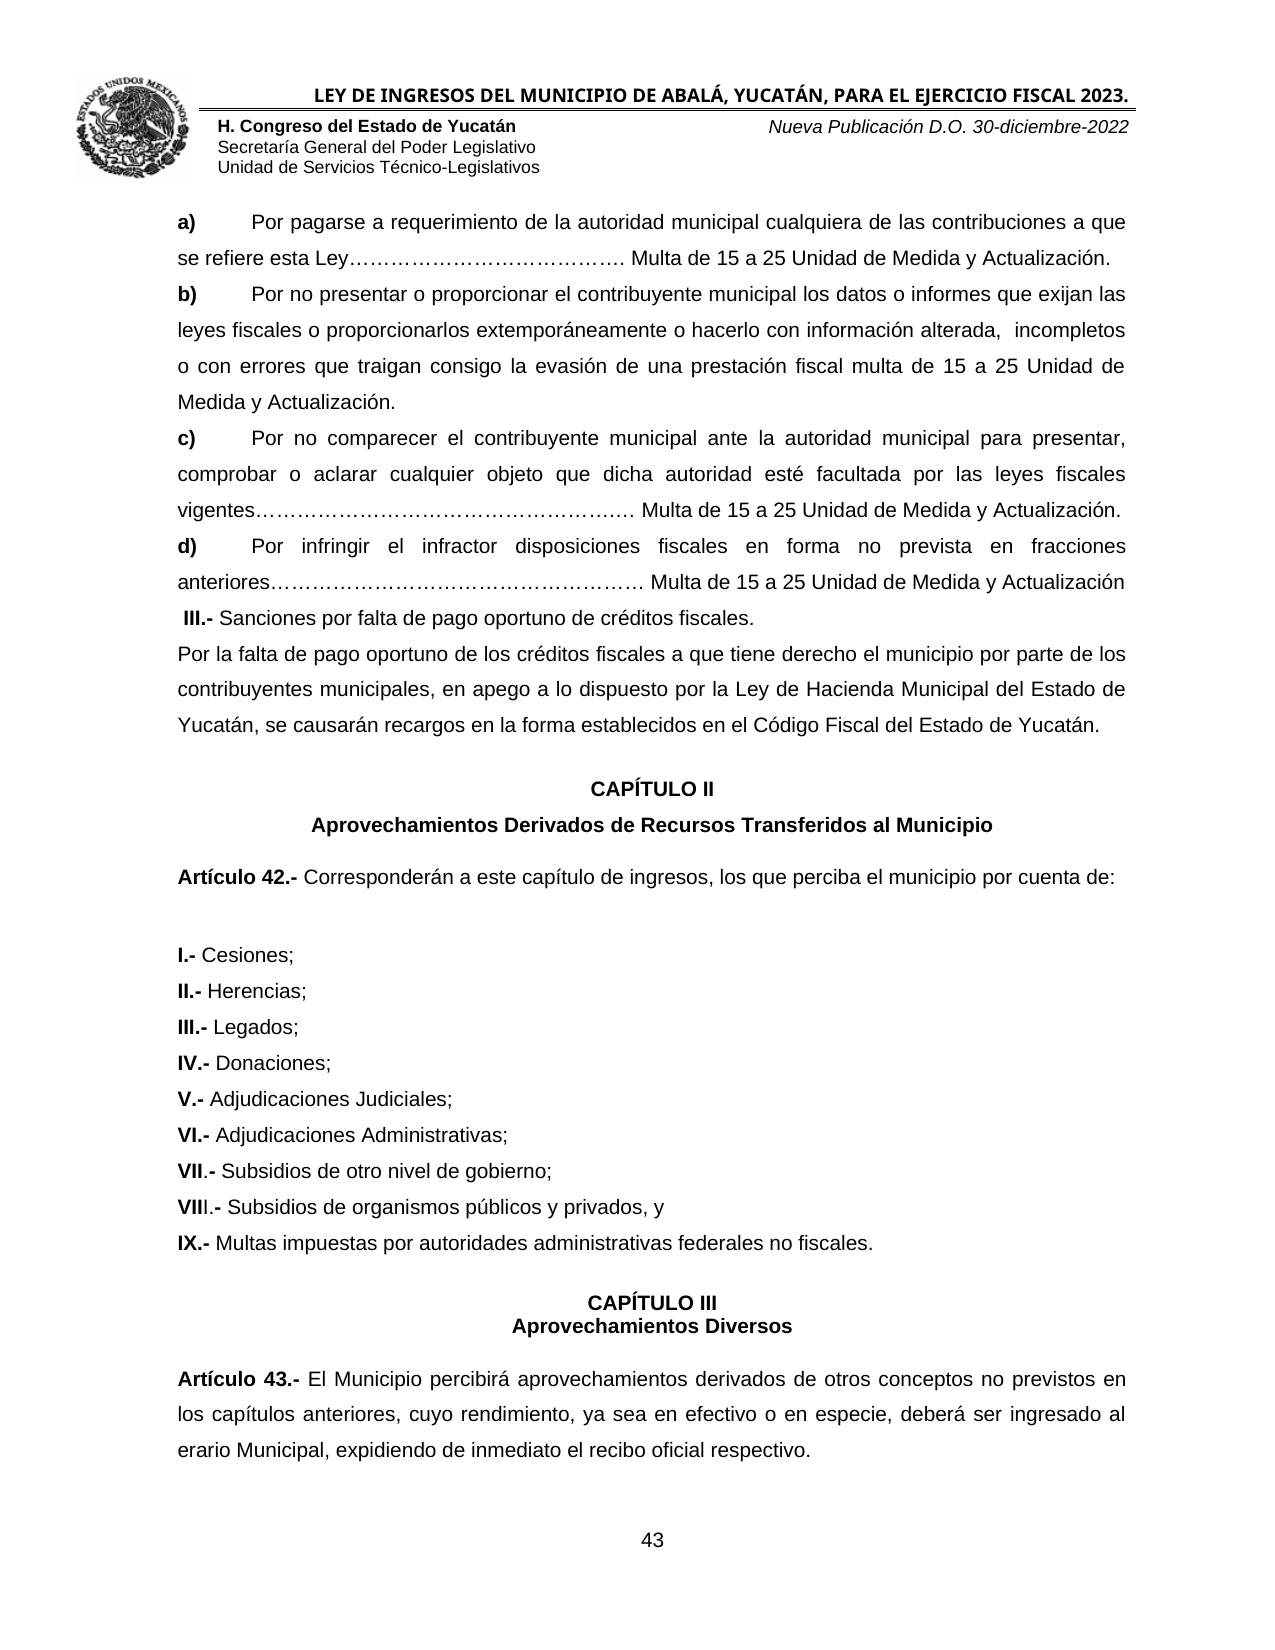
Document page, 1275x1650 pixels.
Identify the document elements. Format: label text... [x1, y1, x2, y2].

text III.- Legados; [177, 1015, 1127, 1039]
text Aprovechamientos Derivados de Recursos Transferidos al Municipio [177, 813, 1127, 837]
text Artículo 43.- El Municipio percibirá aprovechamientos derivados de otros conceptos no previstos en los capítulos anteriores, cuyo rendimiento, ya sea en efectivo o en especie, deberá ser ingresado al erario Municipal, expidiendo de inmediato el recibo oficial respectivo. [177, 1366, 1127, 1462]
list Por no presentar o proporcionar el contribuyente municipal los datos o informes que exijan las leyes fiscales o proporcionarlos extemporáneamente o hacerlo con información alterada, incompletos o con errores que traigan consigo la evasión de una prestación fiscal multa de 15 a 25 Unidad de Medida y Actualización. [177, 282, 1127, 414]
text VIII.- Subsidios de organismos públicos y privados, y [177, 1194, 1127, 1218]
text CAPÍTULO II [177, 777, 1127, 801]
text VII.- Subsidios de otro nivel de gobierno; [177, 1159, 1127, 1183]
text III.- Sanciones por falta de pago oportuno de créditos fiscales. [177, 605, 1127, 629]
text Por la falta de pago oportuno de los créditos fiscales a que tiene derecho el municipio por parte de los contribuyentes municipales, en apego a lo dispuesto por la Ley de Hacienda Municipal del Estado de Yucatán, se causarán recargos en la forma establecidos en el Código Fiscal del Estado de Yucatán. [177, 641, 1127, 737]
list Por infringir el infractor disposiciones fiscales en forma no prevista en fracciones anteriores……………………………………………… Multa de 15 a 25 Unidad de Medida y Actualización [177, 533, 1127, 593]
text IX.- Multas impuestas por autoridades administrativas federales no fiscales. [177, 1231, 1127, 1254]
list Por pagarse a requerimiento de la autoridad municipal cualquiera de las contribuciones a que se refiere esta Ley…………………………………. Multa de 15 a 25 Unidad de Medida y Actualización. [177, 210, 1127, 270]
text Aprovechamientos Diversos [177, 1314, 1127, 1338]
text CAPÍTULO III [177, 1290, 1127, 1314]
text Artículo 42.- Corresponderán a este capítulo de ingresos, los que perciba el municipio por cuenta de: [177, 865, 1127, 889]
list Por no comparecer el contribuyente municipal ante la autoridad municipal para presentar, comprobar o aclarar cualquier objeto que dicha autoridad esté facultada por las leyes fiscales vigentes…………………………………………….… Multa de 15 a 25 Unidad de Medida y Actualización. [177, 426, 1127, 522]
text V.- Adjudicaciones Judiciales; [177, 1087, 1127, 1111]
text II.- Herencias; [177, 979, 1127, 1003]
text I.- Cesiones; [177, 943, 1127, 967]
text VI.- Adjudicaciones Administrativas; [177, 1123, 1127, 1147]
text IV.- Donaciones; [177, 1051, 1127, 1075]
